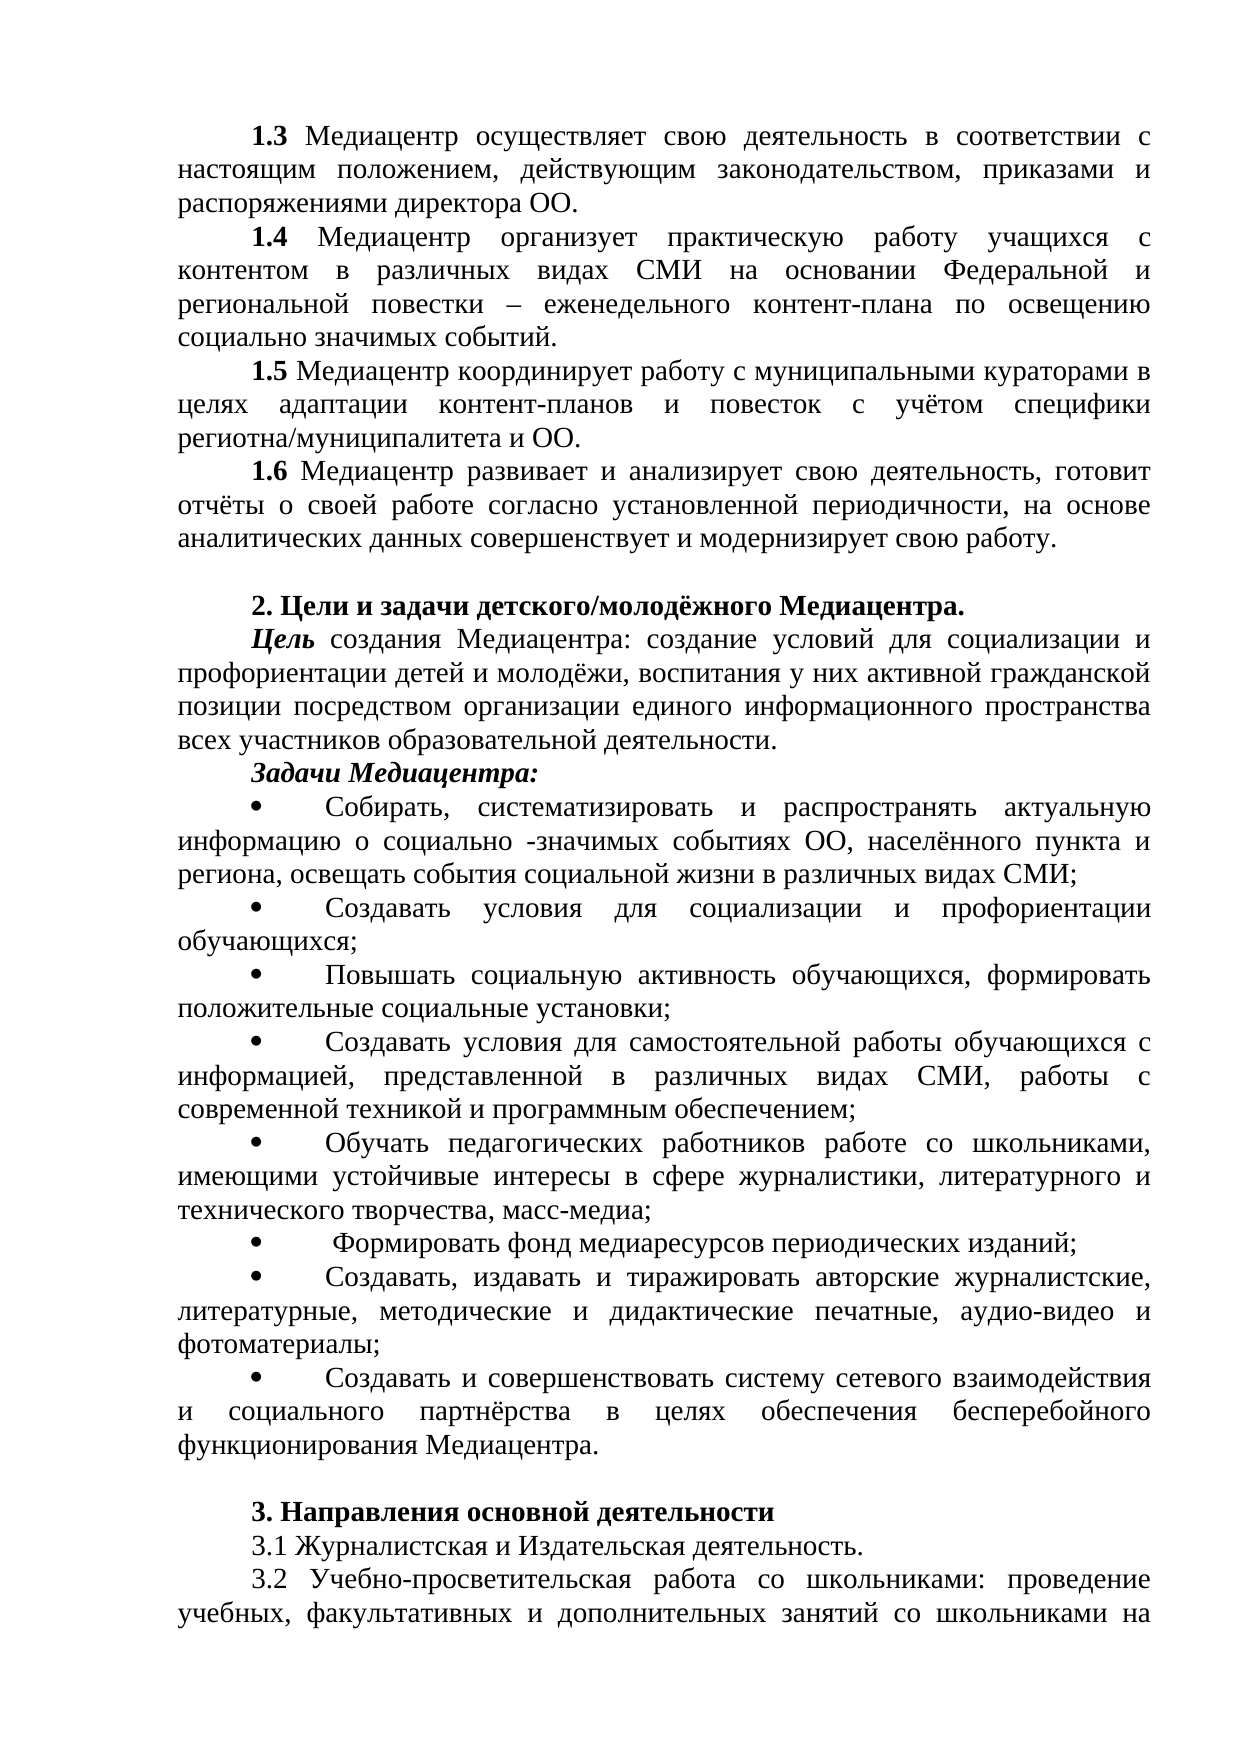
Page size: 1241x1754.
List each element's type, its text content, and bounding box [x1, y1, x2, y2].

text Задачи Медиацентра: [177, 755, 1152, 789]
text 3.1 Журналистская и Издательская деятельность. [177, 1528, 1152, 1561]
list Собирать, систематизировать и распространять актуальную информацию о социально -значимых событиях ОО, населённого пункта и региона, освещать события социальной жизни в различных видах СМИ; [177, 789, 1152, 890]
list Создавать условия для самостоятельной работы обучающихся с информацией, представленной в различных видах СМИ, работы с современной техникой и программным обеспечением; [177, 1024, 1152, 1125]
text 1.5 Медиацентр координирует работу с муниципальными кураторами в целях адаптации контент-планов и повесток с учётом специфики региотна/муниципалитета и ОО. [177, 353, 1152, 453]
text 1.4 Медиацентр организует практическую работу учащихся с контентом в различных видах СМИ на основании Федеральной и региональной повестки – еженедельного контент-плана по освещению социально значимых событий. [177, 219, 1152, 353]
text 2. Цели и задачи детского/молодёжного Медиацентра. [177, 588, 1152, 621]
text 3. Направления основной деятельности [177, 1494, 1152, 1528]
list Создавать и совершенствовать систему сетевого взаимодействия и социального партнёрства в целях обеспечения бесперебойного функционирования Медиацентра. [177, 1360, 1152, 1461]
text 1.3 Медиацентр осуществляет свою деятельность в соответствии с настоящим положением, действующим законодательством, приказами и распоряжениями директора ОО. [177, 118, 1152, 219]
text 1.6 Медиацентр развивает и анализирует свою деятельность, готовит отчёты о своей работе согласно установленной периодичности, на основе аналитических данных совершенствует и модернизирует свою работу. [177, 453, 1152, 554]
list Повышать социальную активность обучающихся, формировать положительные социальные установки; [177, 957, 1152, 1024]
list Формировать фонд медиаресурсов периодических изданий; [177, 1226, 1152, 1259]
list Обучать педагогических работников работе со школьниками, имеющими устойчивые интересы в сфере журналистики, литературного и технического творчества, масс-медиа; [177, 1125, 1152, 1226]
text Цель создания Медиацентра: создание условий для социализации и профориентации детей и молодёжи, воспитания у них активной гражданской позиции посредством организации единого информационного пространства всех участников образовательной деятельности. [177, 621, 1152, 755]
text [177, 1561, 1152, 1628]
list Создавать условия для социализации и профориентации обучающихся; [177, 890, 1152, 957]
list Создавать, издавать и тиражировать авторские журналистские, литературные, методические и дидактические печатные, аудио-видео и фотоматериалы; [177, 1259, 1152, 1360]
